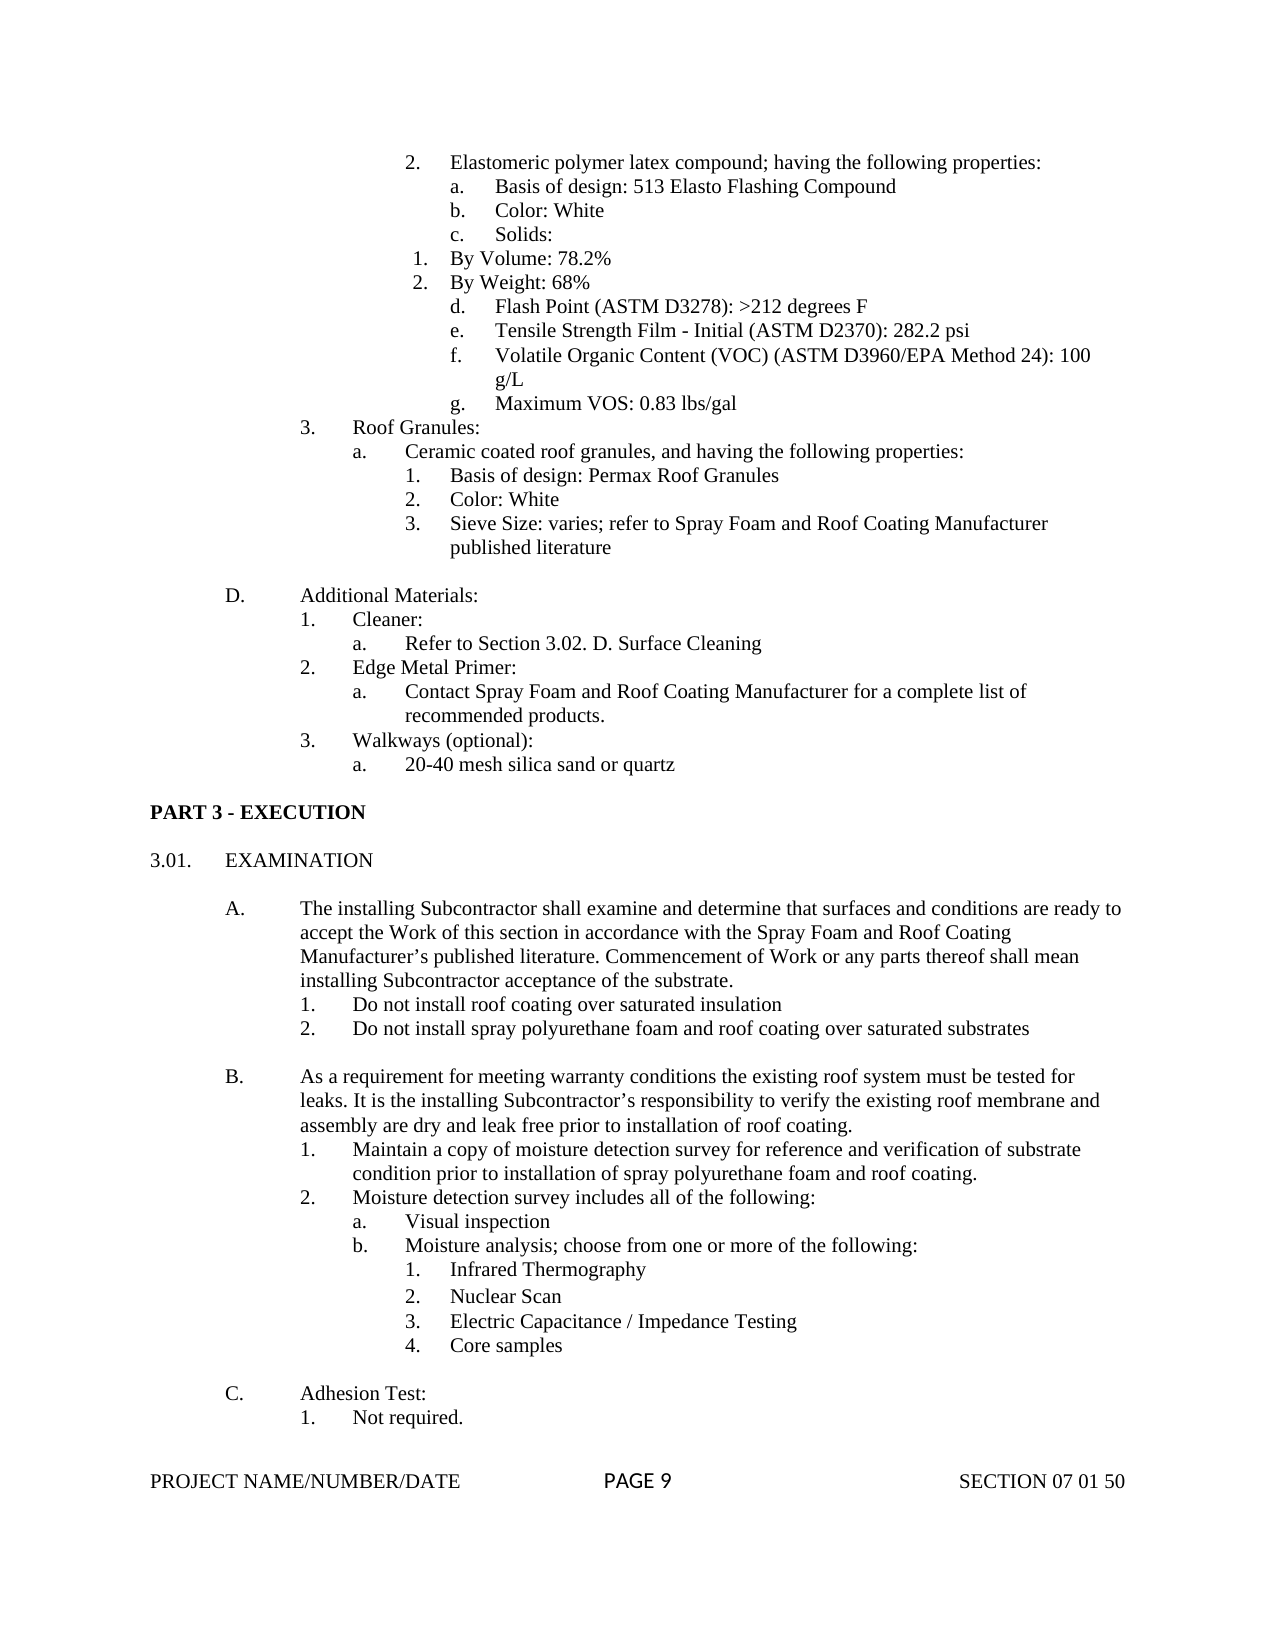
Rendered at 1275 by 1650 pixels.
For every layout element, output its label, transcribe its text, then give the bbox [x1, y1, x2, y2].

list Basis of design: 513 Elasto Flashing Compound [450, 174, 1125, 198]
list Tensile Strength Film - Initial (ASTM D2370): 282.2 psi [450, 318, 1125, 342]
list Color: White [405, 487, 1125, 511]
list Core samples [405, 1333, 1125, 1357]
list Cleaner: [300, 607, 1125, 631]
list Refer to Section 3.02. D. Surface Cleaning [352, 631, 1125, 655]
list Maintain a copy of moisture detection survey for reference and verification of substrate condition prior to installation of spray polyurethane foam and roof coating. [300, 1137, 1125, 1185]
list Contact Spray Foam and Roof Coating Manufacturer for a complete list of recommended products. [352, 679, 1125, 727]
list Edge Metal Primer: [300, 655, 1125, 679]
list Flash Point (ASTM D3278): >212 degrees F [450, 294, 1125, 318]
list Maximum VOS: 0.83 lbs/gal [450, 391, 1125, 415]
list Moisture analysis; choose from one or more of the following: [352, 1233, 1125, 1257]
list Elastomeric polymer latex compound; having the following properties: [405, 150, 1125, 174]
list By Volume: 78.2% [412, 246, 1125, 270]
list Nuclear Scan [405, 1284, 1125, 1308]
list Do not install spray polyurethane foam and roof coating over saturated substrates [300, 1016, 1125, 1040]
list Solids: [450, 222, 1125, 246]
list 20-40 mesh silica sand or quartz [352, 752, 1125, 776]
list By Weight: 68% [412, 270, 1125, 294]
list The installing Subcontractor shall examine and determine that surfaces and conditions are ready to accept the Work of this section in accordance with the Spray Foam and Roof Coating Manufacturer’s published literature. Commencement of Work or any parts thereof shall mean installing Subcontractor acceptance of the substrate. [225, 896, 1125, 992]
list Moisture detection survey includes all of the following: [300, 1185, 1125, 1209]
list Not required. [300, 1405, 1125, 1429]
list Roof Granules: [300, 415, 1125, 439]
list Adhesion Test: [225, 1381, 1125, 1405]
list EXECUTION [150, 800, 1125, 824]
list Walkways (optional): [300, 727, 1125, 752]
list Ceramic coated roof granules, and having the following properties: [352, 439, 1125, 463]
list Color: White [450, 198, 1125, 222]
list Visual inspection [352, 1209, 1125, 1233]
list Additional Materials: [225, 583, 1125, 607]
list EXAMINATION [150, 848, 1125, 872]
list As a requirement for meeting warranty conditions the existing roof system must be tested for leaks. It is the installing Subcontractor’s responsibility to verify the existing roof membrane and assembly are dry and leak free prior to installation of roof coating. [225, 1064, 1125, 1137]
list Electric Capacitance / Impedance Testing [405, 1308, 1125, 1333]
list Sieve Size: varies; refer to Spray Foam and Roof Coating Manufacturer published literature [405, 511, 1125, 559]
list Infrared Thermography [405, 1257, 1125, 1281]
list Volatile Organic Content (VOC) (ASTM D3960/EPA Method 24): 100 g/L [450, 342, 1125, 391]
list Do not install roof coating over saturated insulation [300, 992, 1125, 1016]
list Basis of design: Permax Roof Granules [405, 463, 1125, 487]
